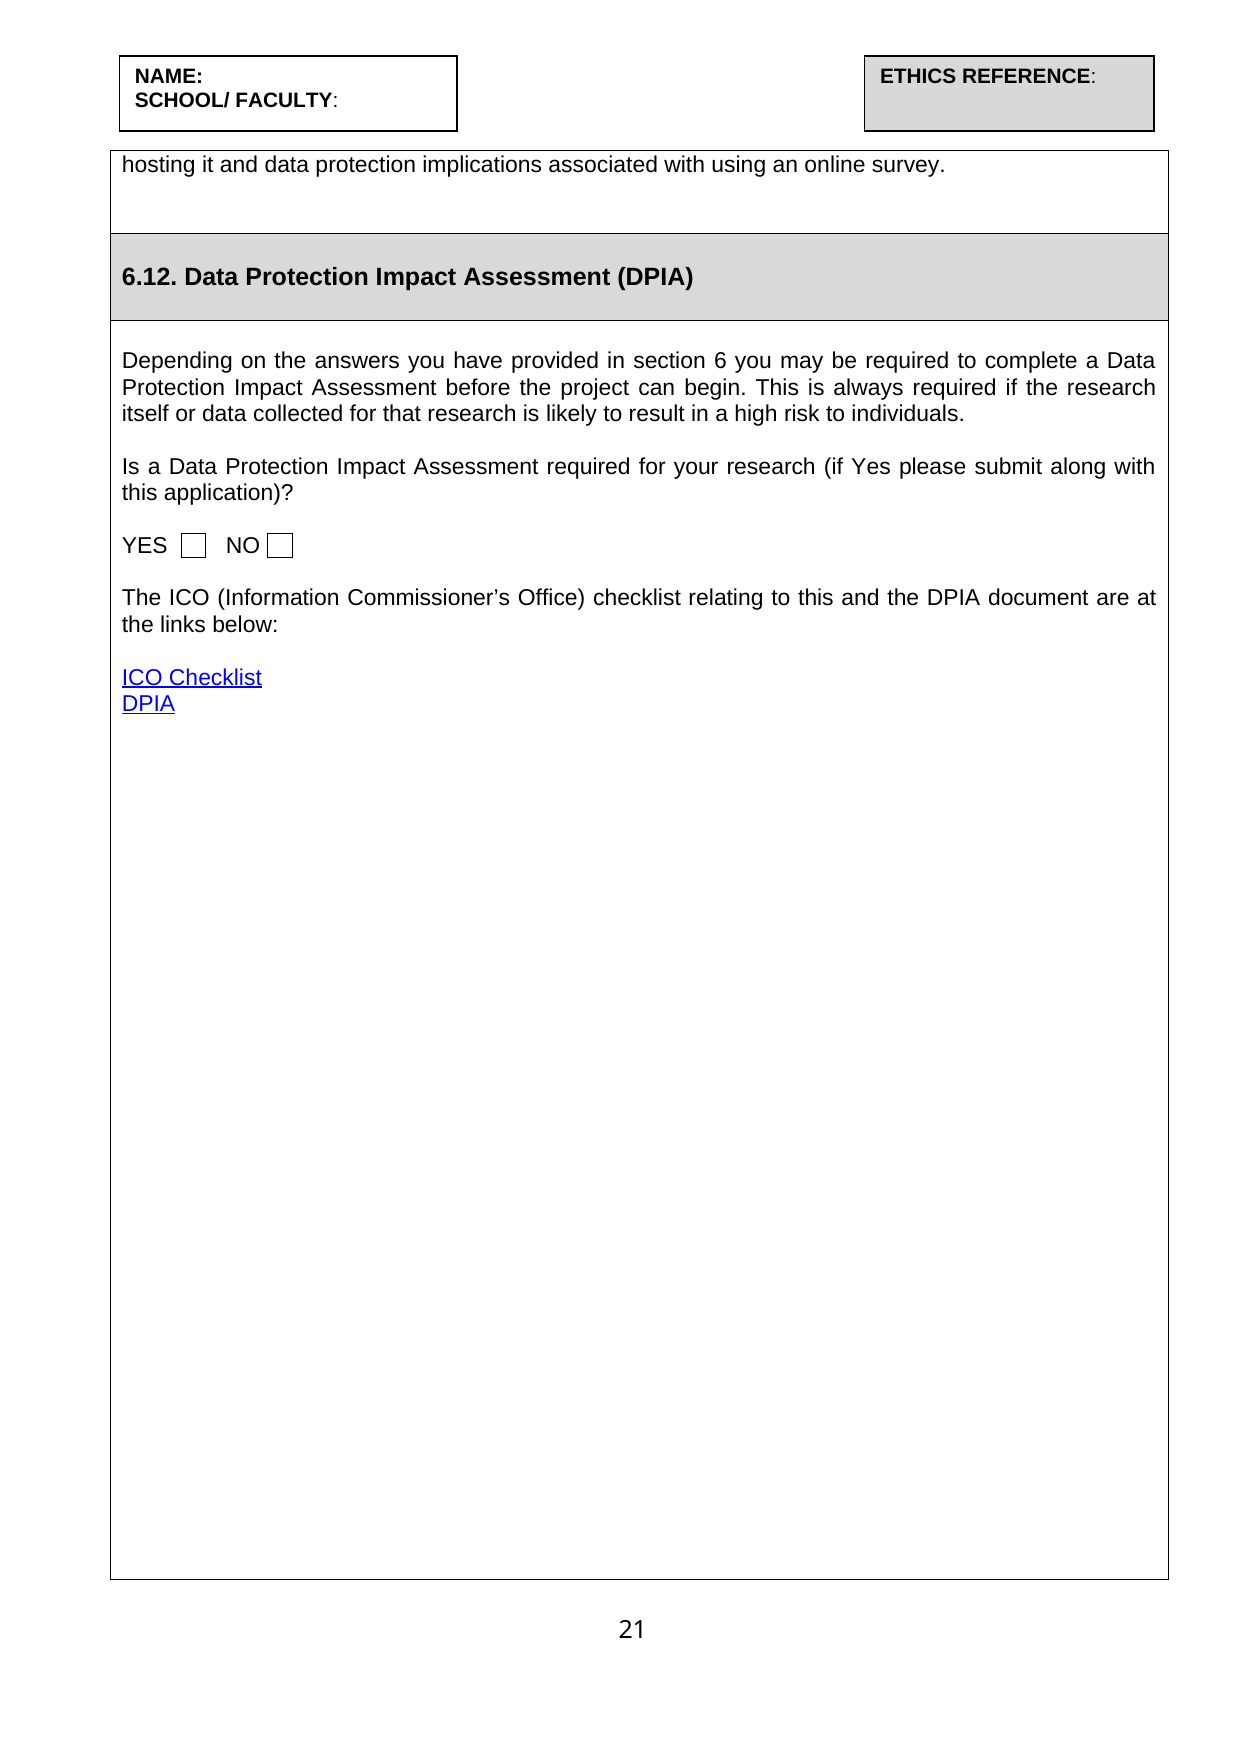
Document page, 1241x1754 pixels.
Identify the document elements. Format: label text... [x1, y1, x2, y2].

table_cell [111, 321, 1168, 1579]
table_cell 6.12. Data Protection Impact Assessment (DPIA) [111, 234, 1168, 320]
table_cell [111, 151, 1168, 232]
